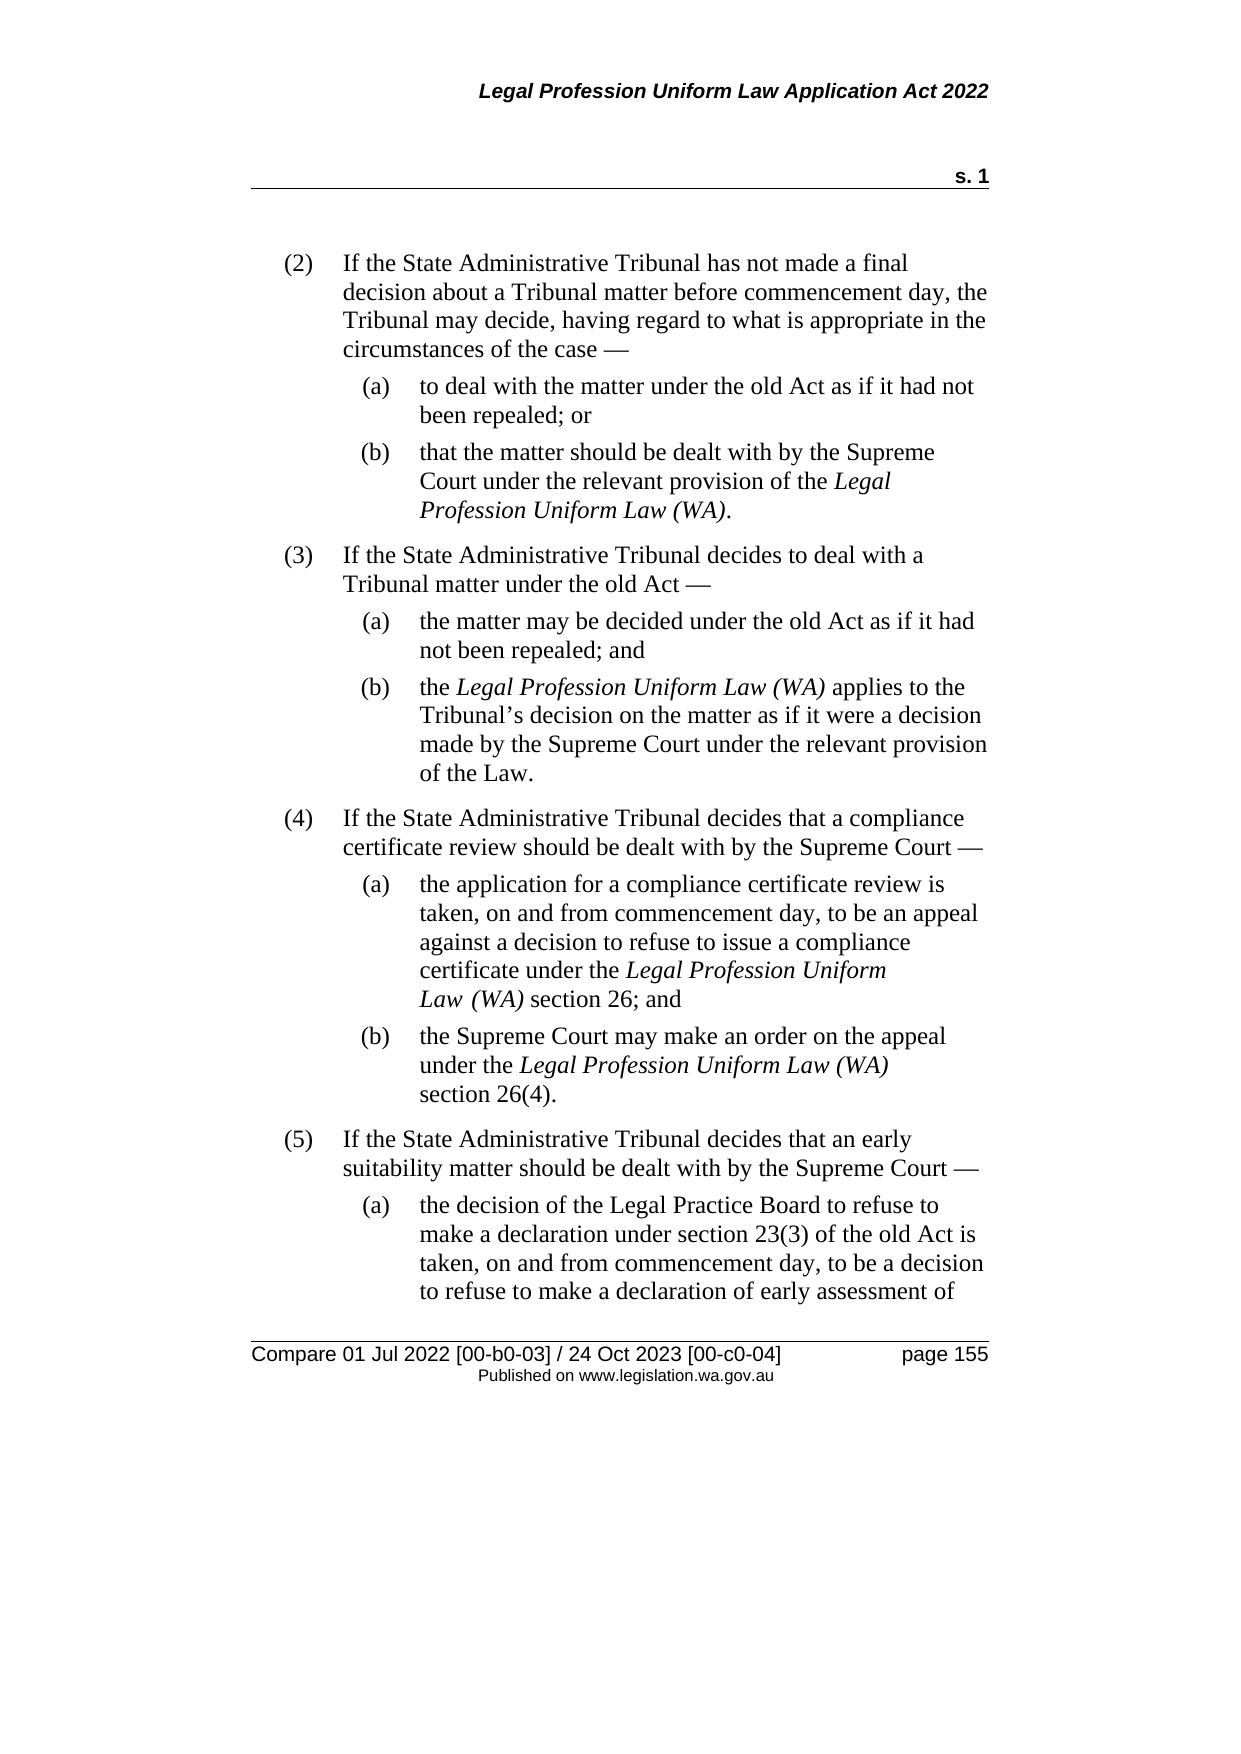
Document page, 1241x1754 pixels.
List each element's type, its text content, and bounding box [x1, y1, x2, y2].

text (4) If the State Administrative Tribunal decides that a compliance certificate review should be dealt with by the Supreme Court — [251, 803, 989, 861]
text (a) to deal with the matter under the old Act as if it had not been repealed; or [251, 371, 989, 429]
text (a) the matter may be decided under the old Act as if it had not been repealed; and [251, 606, 989, 663]
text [251, 1190, 989, 1305]
text (b) the Supreme Court may make an order on the appeal under the Legal Profession Uniform Law (WA) section 26(4). [251, 1021, 989, 1108]
text (3) If the State Administrative Tribunal decides to deal with a Tribunal matter under the old Act — [251, 540, 989, 598]
text (2) If the State Administrative Tribunal has not made a final decision about a Tribunal matter before commencement day, the Tribunal may decide, having regard to what is appropriate in the circumstances of the case — [251, 248, 989, 363]
text (b) the Legal Profession Uniform Law (WA) applies to the Tribunal’s decision on the matter as if it were a decision made by the Supreme Court under the relevant provision of the Law. [251, 672, 989, 787]
text (a) the application for a compliance certificate review is taken, on and from commencement day, to be an appeal against a decision to refuse to issue a compliance certificate under the Legal Profession Uniform Law (WA) section 26; and [251, 869, 989, 1013]
text (b) that the matter should be dealt with by the Supreme Court under the relevant provision of the Legal Profession Uniform Law (WA). [251, 437, 989, 523]
text (5) If the State Administrative Tribunal decides that an early suitability matter should be dealt with by the Supreme Court — [251, 1124, 989, 1182]
